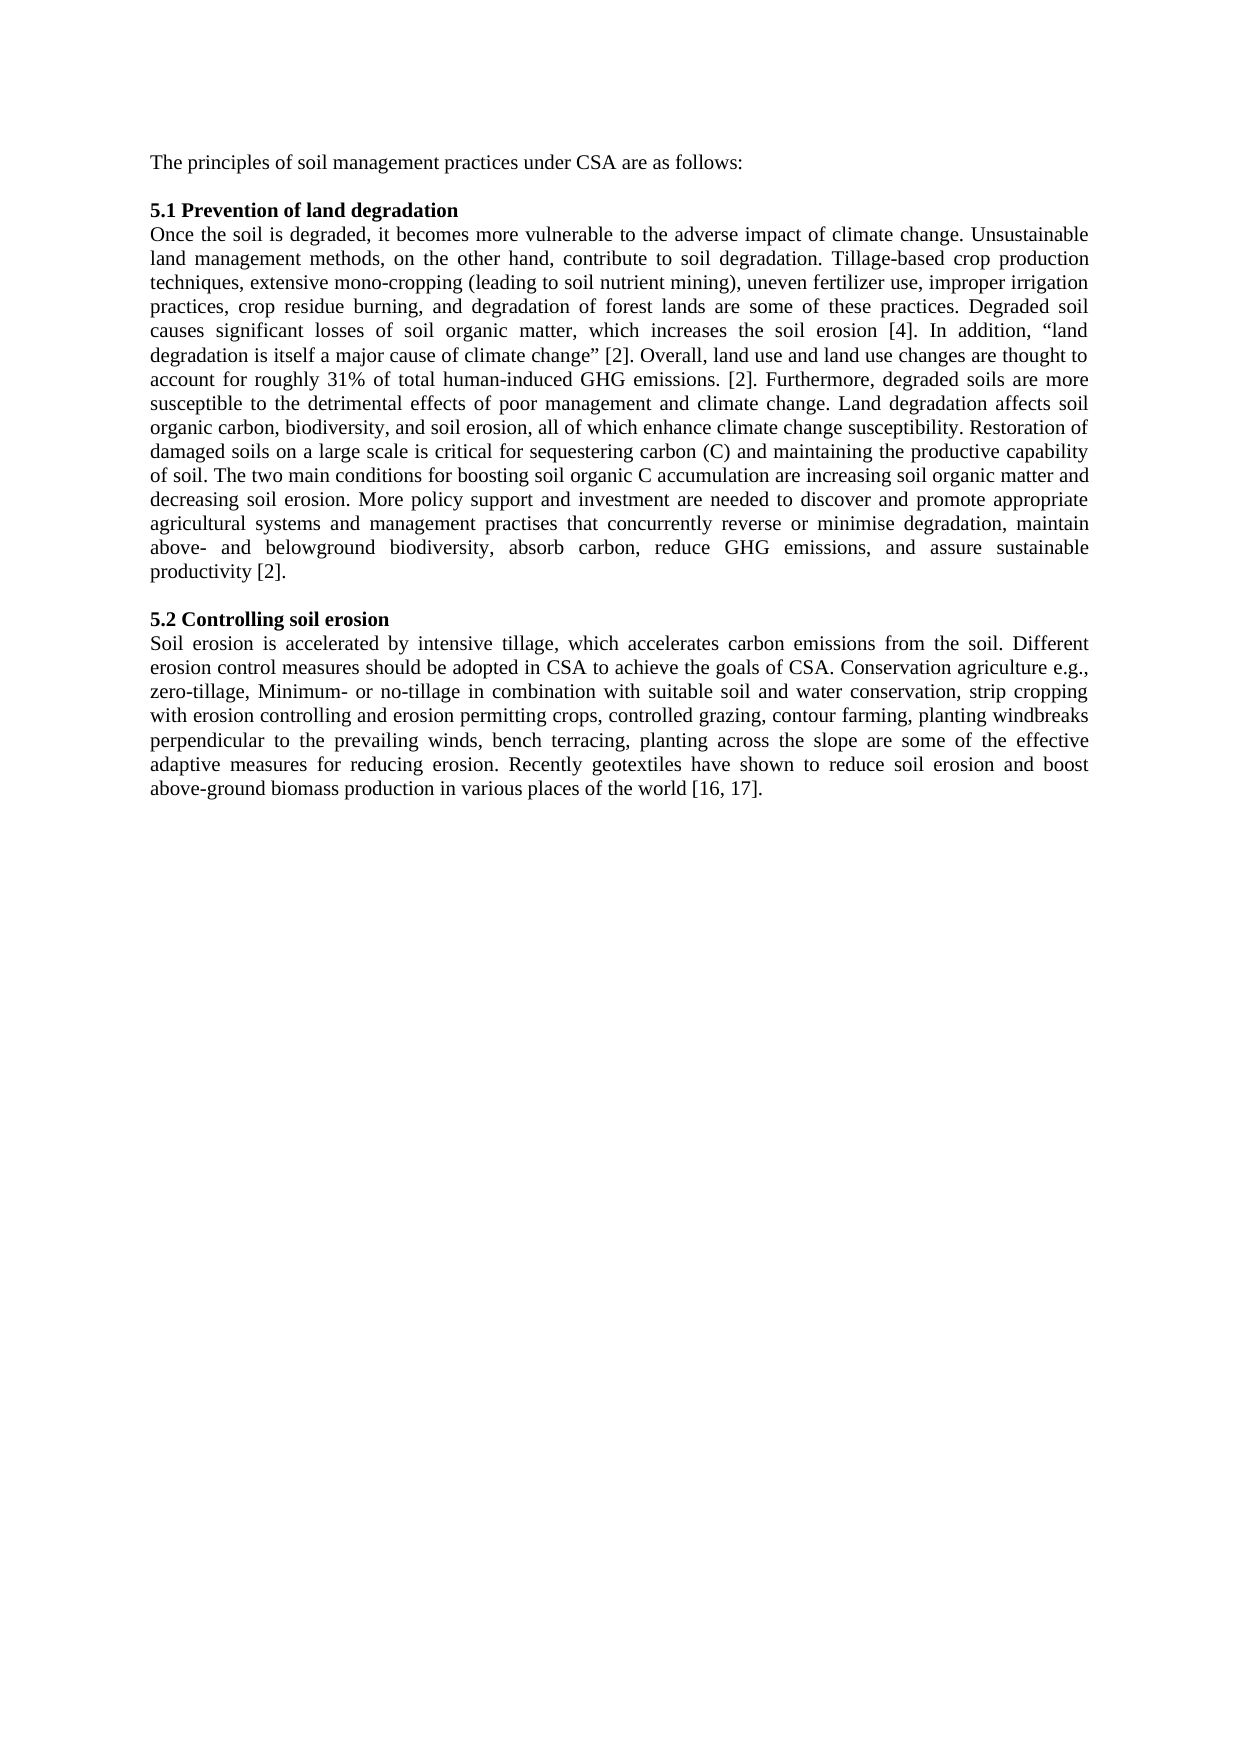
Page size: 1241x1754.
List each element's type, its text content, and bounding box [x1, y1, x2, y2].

text Soil erosion is accelerated by intensive tillage, which accelerates carbon emissions from the soil. Different erosion control measures should be adopted in CSA to achieve the goals of CSA. Conservation agriculture e.g., zero-tillage, Minimum- or no-tillage in combination with suitable soil and water conservation, strip cropping with erosion controlling and erosion permitting crops, controlled grazing, contour farming, planting windbreaks perpendicular to the prevailing winds, bench terracing, planting across the slope are some of the effective adaptive measures for reducing erosion. Recently geotextiles have shown to reduce soil erosion and boost above-ground biomass production in various places of the world [16, 17]. [150, 631, 1090, 800]
text The principles of soil management practices under CSA are as follows: [150, 150, 1090, 174]
text 5.2 Controlling soil erosion [150, 607, 1090, 631]
text Once the soil is degraded, it becomes more vulnerable to the adverse impact of climate change. Unsustainable land management methods, on the other hand, contribute to soil degradation. Tillage-based crop production techniques, extensive mono-cropping (leading to soil nutrient mining), uneven fertilizer use, improper irrigation practices, crop residue burning, and degradation of forest lands are some of these practices. Degraded soil causes significant losses of soil organic matter, which increases the soil erosion [4]. In addition, “land degradation is itself a major cause of climate change” [2]. Overall, land use and land use changes are thought to account for roughly 31% of total human-induced GHG emissions. [2]. Furthermore, degraded soils are more susceptible to the detrimental effects of poor management and climate change. Land degradation affects soil organic carbon, biodiversity, and soil erosion, all of which enhance climate change susceptibility. Restoration of damaged soils on a large scale is critical for sequestering carbon (C) and maintaining the productive capability of soil. The two main conditions for boosting soil organic C accumulation are increasing soil organic matter and decreasing soil erosion. More policy support and investment are needed to discover and promote appropriate agricultural systems and management practises that concurrently reverse or minimise degradation, maintain above- and belowground biodiversity, absorb carbon, reduce GHG emissions, and assure sustainable productivity [2]. [150, 222, 1090, 583]
text 5.1 Prevention of land degradation [150, 198, 1090, 222]
